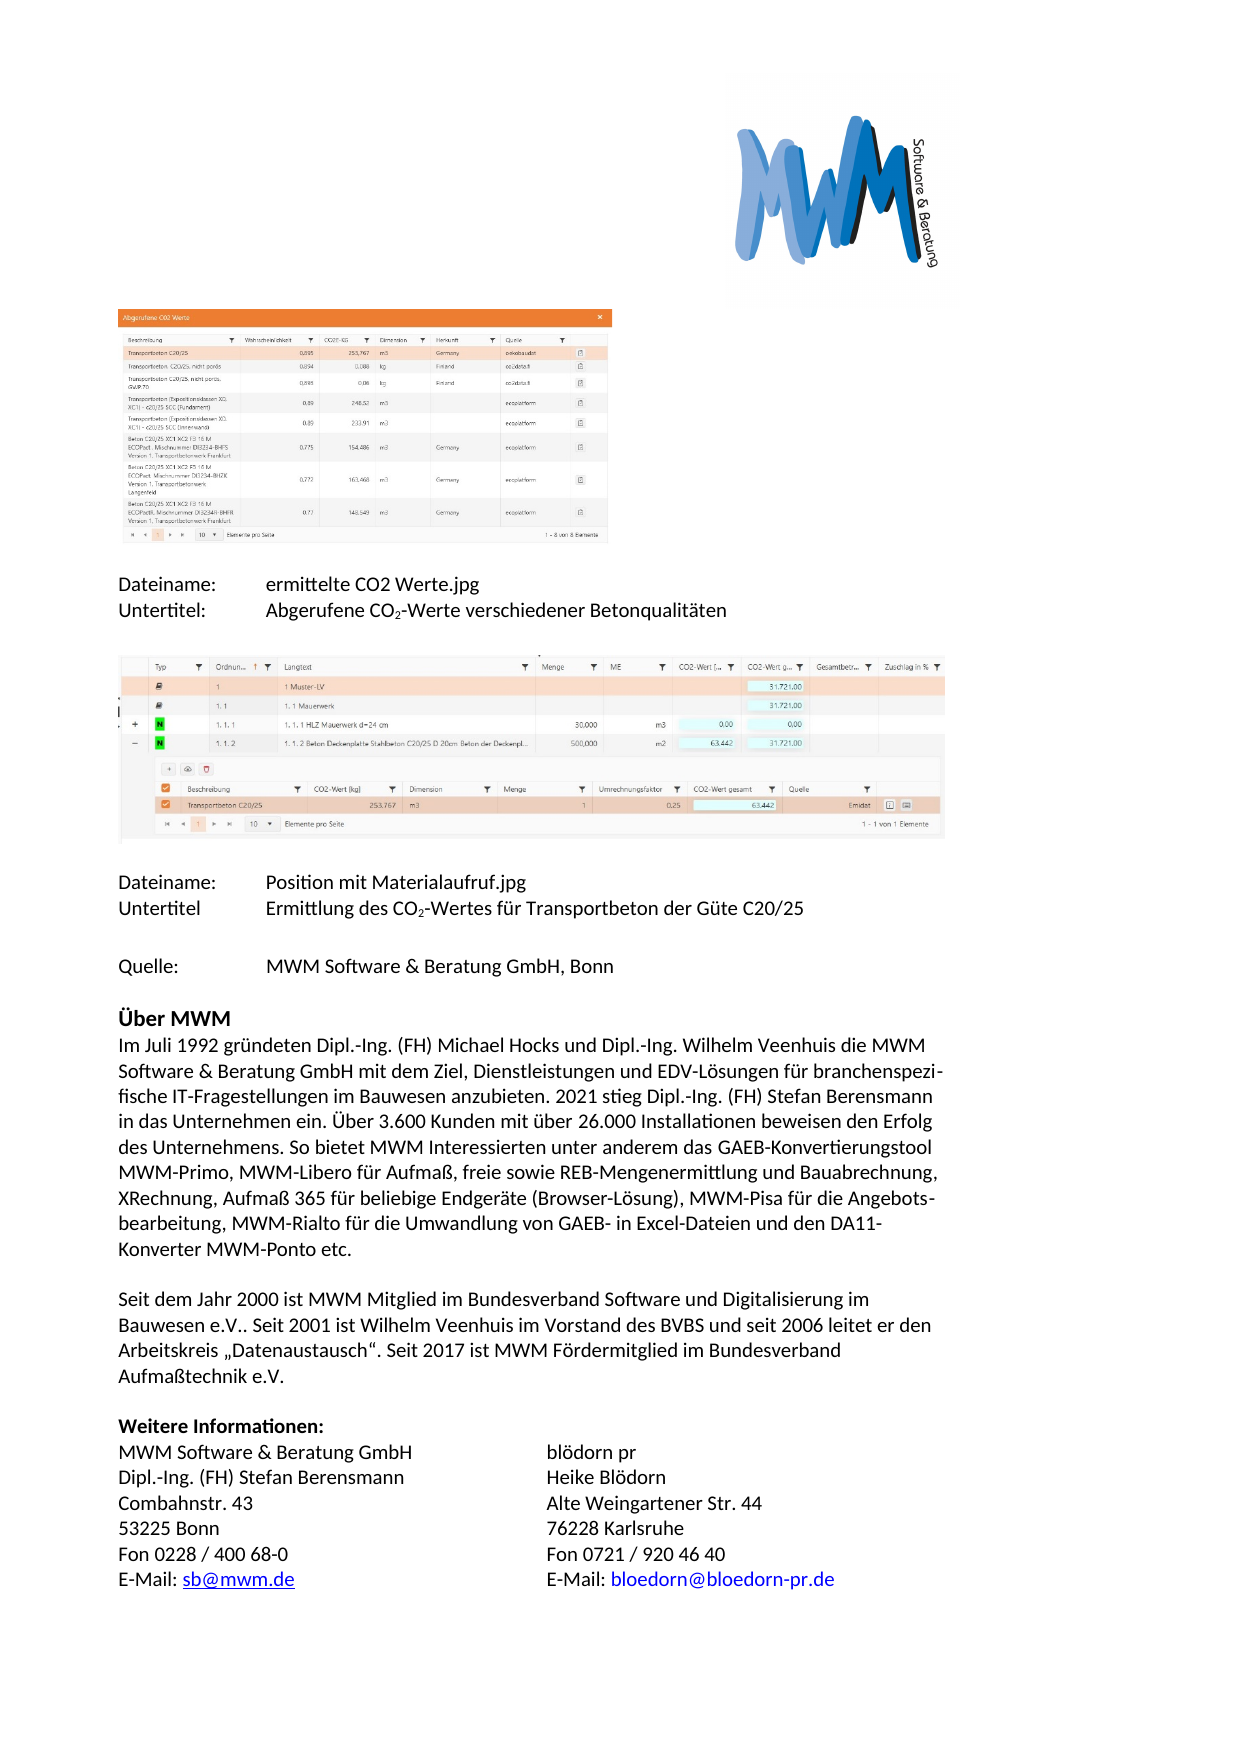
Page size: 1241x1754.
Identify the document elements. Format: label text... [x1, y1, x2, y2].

text Quelle: MWM Software & Beratung GmbH, Bonn [118, 953, 945, 979]
text Seit dem Jahr 2000 ist MWM Mitglied im Bundesverband Software und Digitalisierung im Bauwesen e.V.. Seit 2001 ist Wilhelm Veenhuis im Vorstand des BVBS und seit 2006 leitet er den Arbeitskreis „Datenaustausch“. Seit 2017 ist MWM Fördermitglied im Bundesverband Aufmaßtechnik e.V. [118, 1287, 945, 1388]
text MWM Software & Beratung GmbH blödorn pr [118, 1439, 945, 1464]
text Dateiname: Position mit Materialaufruf.jpg [118, 869, 945, 895]
text 53225 Bonn 76228 Karlsruhe [118, 1515, 945, 1541]
text Über MWM [118, 1004, 945, 1032]
text Dateiname: ermittelte CO2 Werte.jpg [118, 572, 945, 597]
picture [118, 655, 945, 844]
text Untertitel: Abgerufene CO2-Werte verschiedener Betonqualitäten [118, 597, 945, 622]
text Combahnstr. 43 Alte Weingartener Str. 44 [118, 1490, 945, 1515]
picture [724, 73, 960, 309]
text Dipl.-Ing. (FH) Stefan Berensmann Heike Blödorn [118, 1464, 945, 1490]
text Im Juli 1992 gründeten Dipl.-Ing. (FH) Michael Hocks und Dipl.-Ing. Wilhelm Veenhuis die MWM Software & Beratung GmbH mit dem Ziel, Dienstleistungen und EDV-Lösungen für branchenspezifische IT-Fragestellungen im Bauwesen anzubieten. 2021 stieg Dipl.-Ing. (FH) Stefan Berensmann in das Unternehmen ein. Über 3.600 Kunden mit über 26.000 Installationen beweisen den Erfolg des Unternehmens. So bietet MWM Interessierten unter anderem das GAEB-Konvertierungstool MWM-Primo, MWM-Libero für Aufmaß, freie sowie REB-Mengenermittlung und Bauabrechnung, XRechnung, Aufmaß 365 für beliebige Endgeräte (Browser-Lösung), MWM-Pisa für die Angebotsbearbeitung, MWM-Rialto für die Umwandlung von GAEB- in Excel-Dateien und den DA11-Konverter MWM-Ponto etc. [118, 1032, 945, 1261]
text Untertitel Ermittlung des CO2-Wertes für Transportbeton der Güte C20/25 [118, 895, 945, 920]
text Fon 0228 / 400 68-0 Fon 0721 / 920 46 40 [118, 1541, 945, 1566]
text Weitere Informationen: [118, 1414, 945, 1439]
text E-Mail: sb@mwm.de E-Mail: bloedorn@bloedorn-pr.de [118, 1566, 945, 1592]
picture [118, 309, 613, 547]
